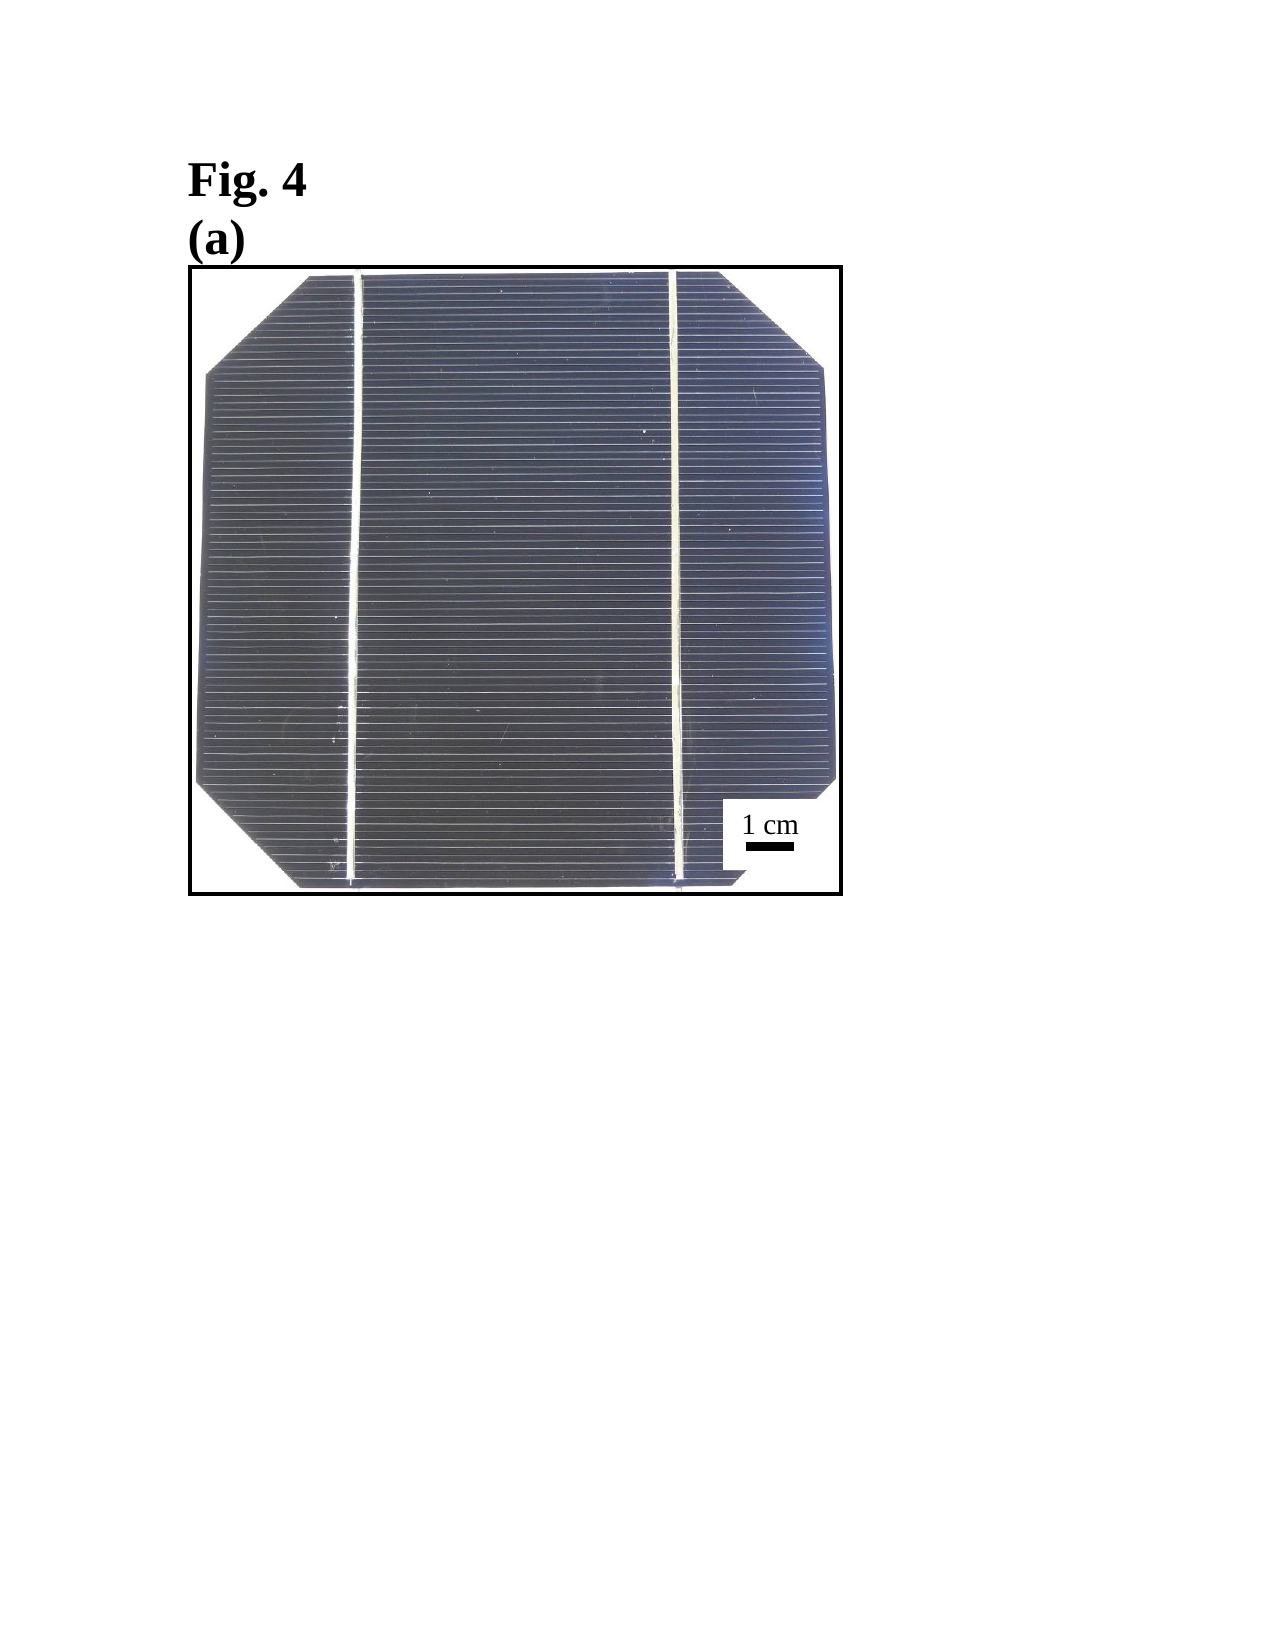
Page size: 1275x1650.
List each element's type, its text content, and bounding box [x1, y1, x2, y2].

text (a) [187, 207, 1087, 265]
text Fig. 4 [187, 150, 1087, 207]
